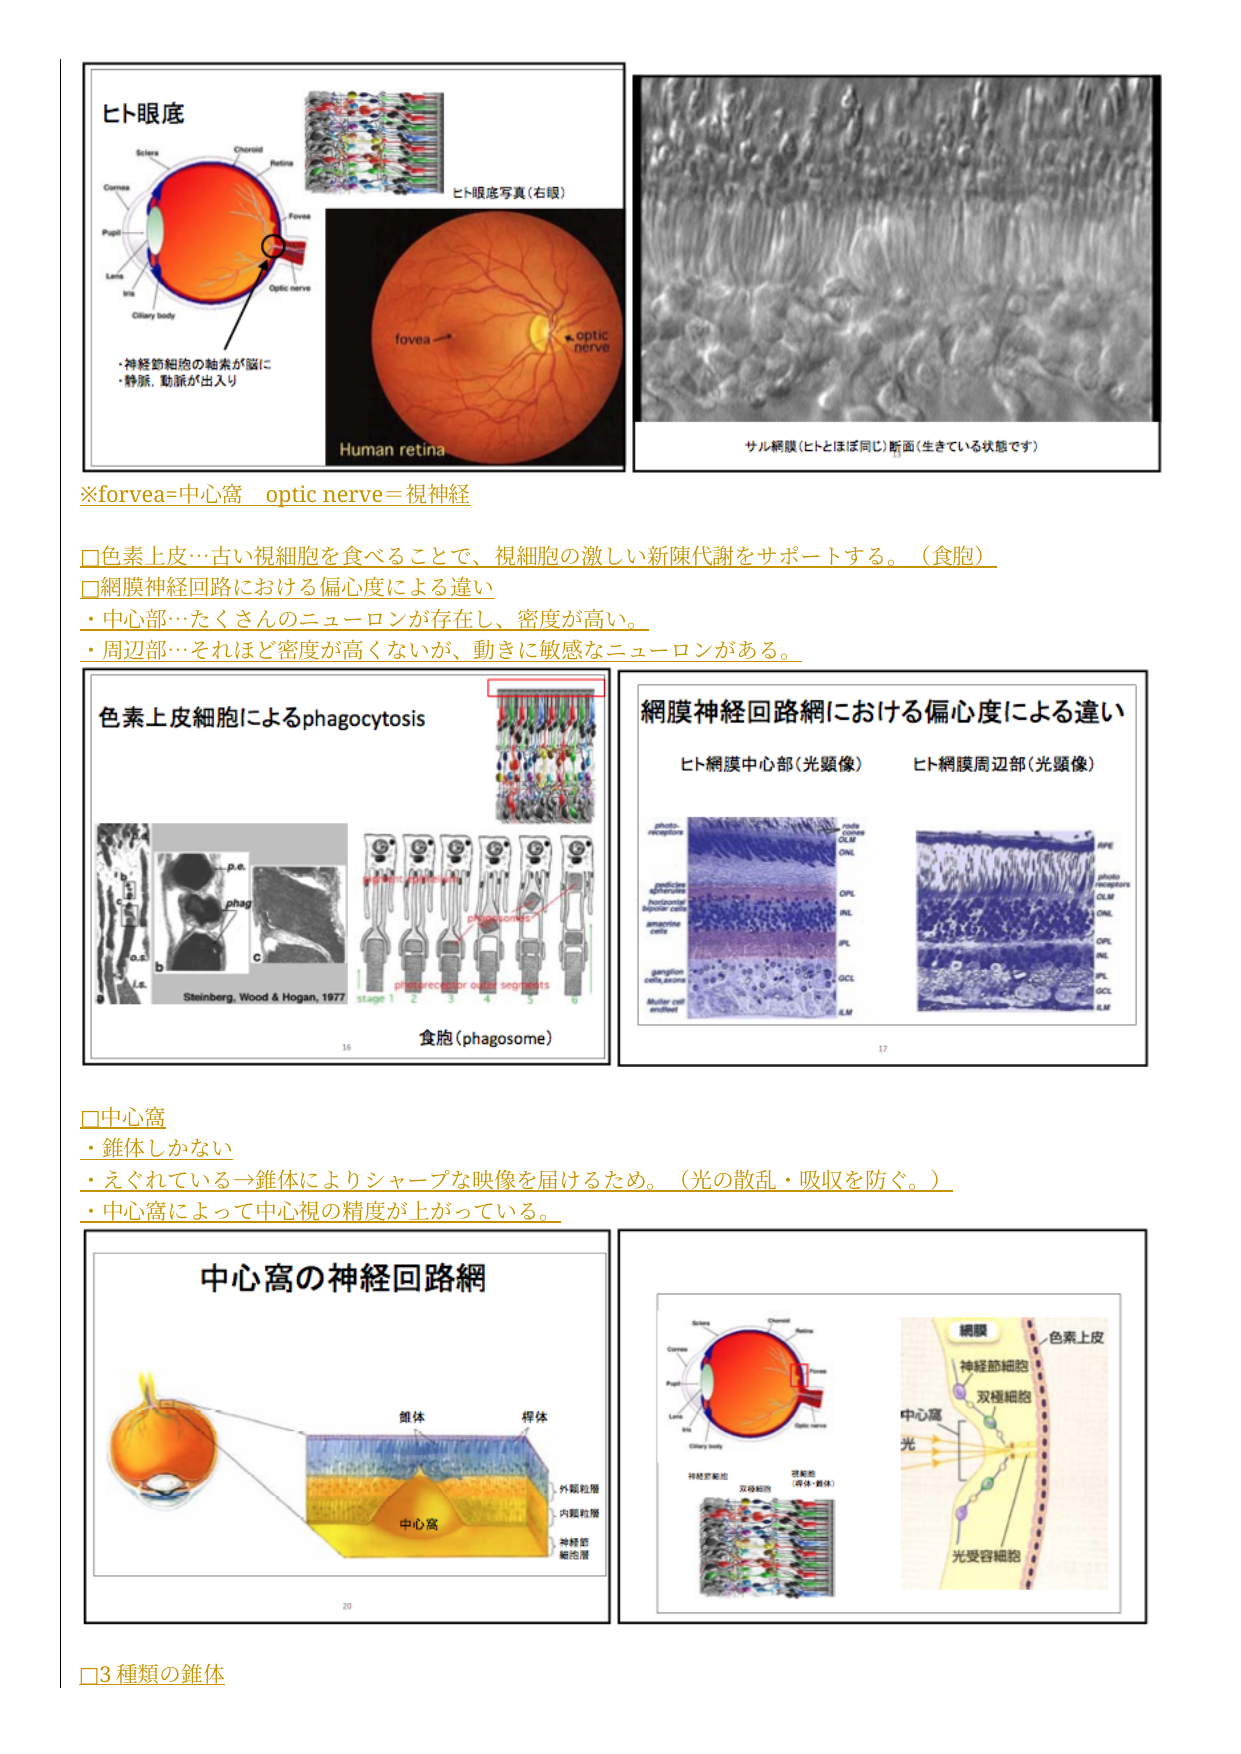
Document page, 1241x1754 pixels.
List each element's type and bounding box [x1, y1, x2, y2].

picture [80, 59, 1166, 478]
picture [80, 665, 1153, 1071]
picture [80, 1225, 1151, 1627]
